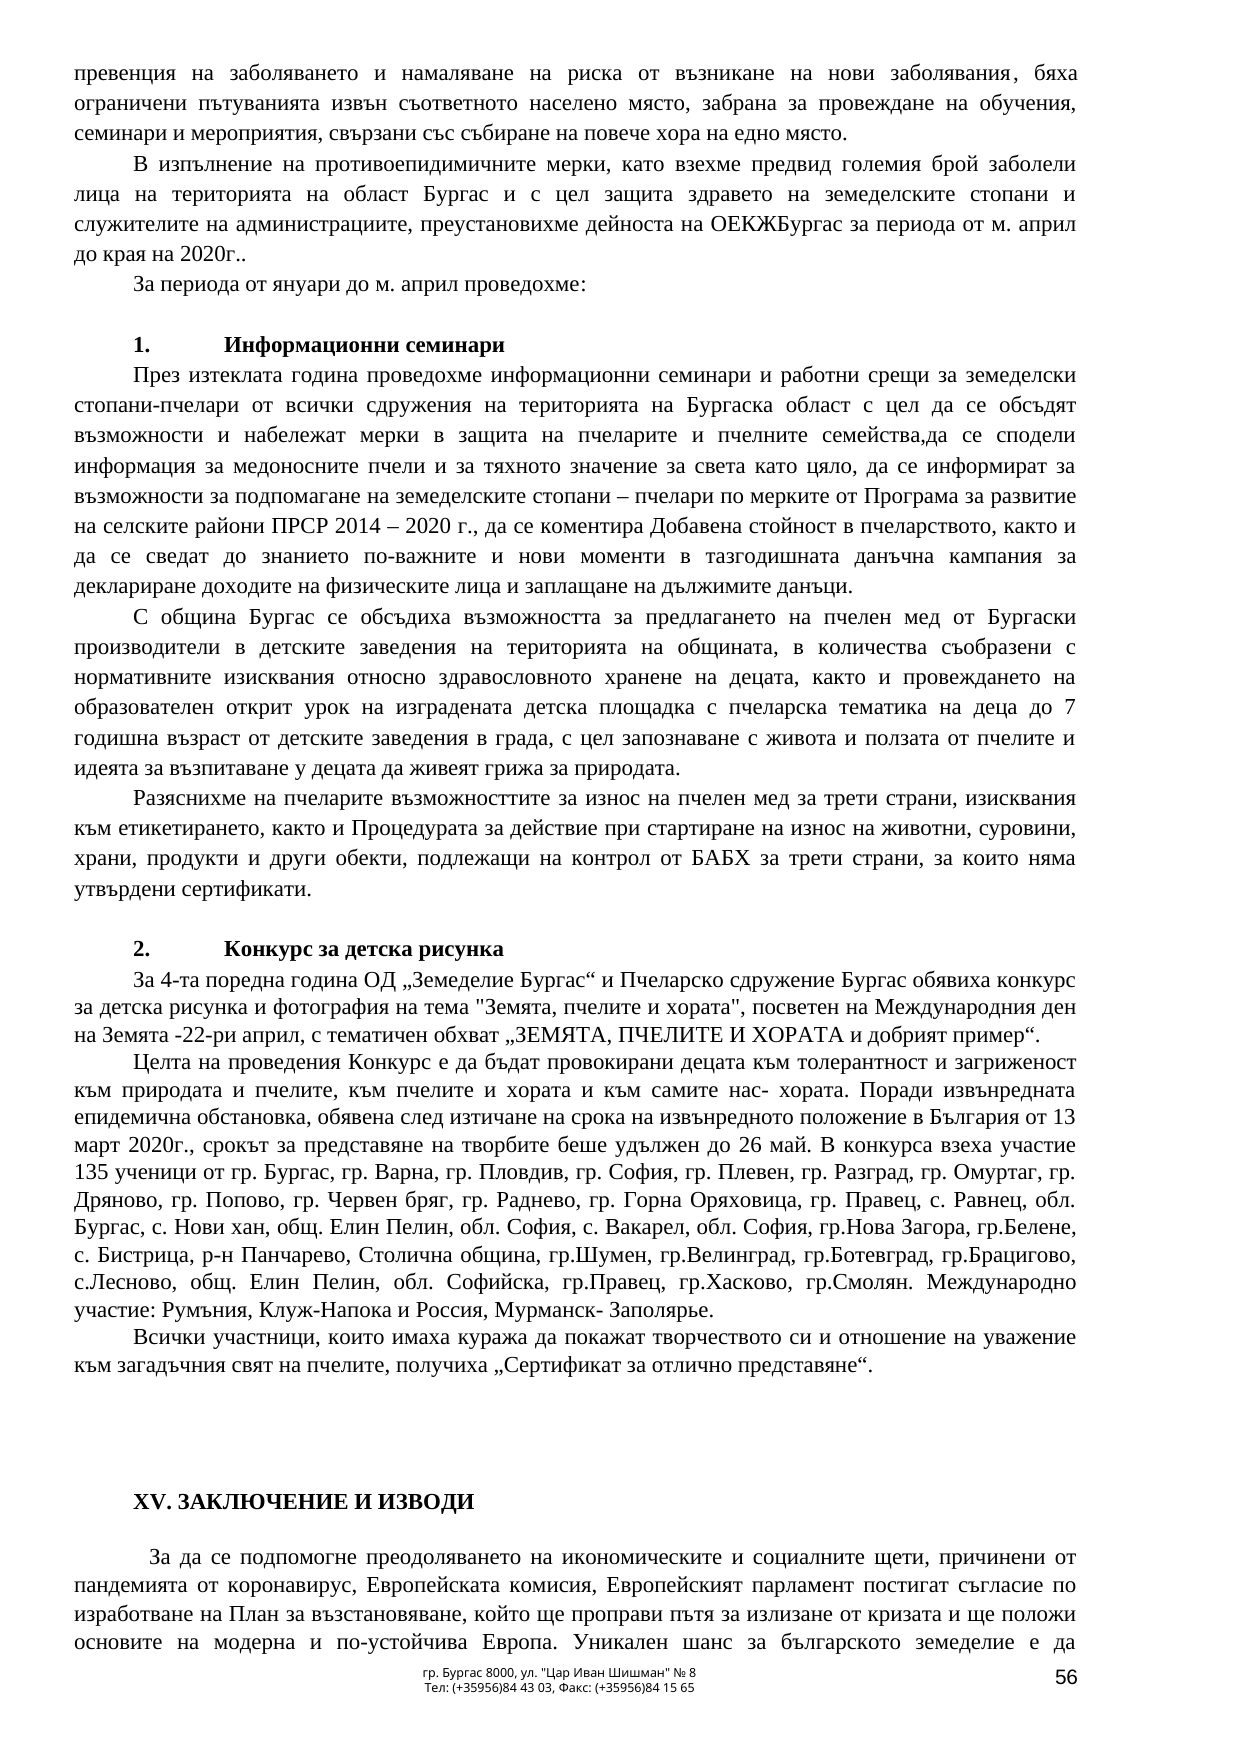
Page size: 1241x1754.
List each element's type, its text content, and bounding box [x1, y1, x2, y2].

text Всички участници, които имаха куража да покажат творчеството си и отношение на уважение към загадъчния свят на пчелите, получиха „Сертификат за отлично представяне“. [74, 1323, 1078, 1378]
list Конкурс за детска рисунка [74, 935, 1078, 961]
text За 4-та поредна година ОД „Земеделие Бургас“ и Пчеларско сдружение Бургас обявиха конкурс за детска рисунка и фотография на тема "Земята, пчелите и хората", посветен на Международния ден на Земята -22-ри април, с тематичен обхват „ЗЕМЯТА, ПЧЕЛИТЕ И ХОРАТА и добрият пример“. [74, 965, 1078, 1048]
list Информационни семинари [74, 331, 1078, 357]
text Целта на проведения Конкурс е да бъдат провокирани децата към толерантност и загриженост към природата и пчелите, към пчелите и хората и към самите нас- хората. Поради извънредната епидемична обстановка, обявена след изтичане на срока на извънредното положение в България от 13 март 2020г., срокът за представяне на творбите беше удължен до 26 май. В конкурса взеха участие 135 ученици от гр. Бургас, гр. Варна, гр. Пловдив, гр. София, гр. Плевен, гр. Разград, гр. Омуртаг, гр. Дряново, гр. Попово, гр. Червен бряг, гр. Раднево, гр. Горна Оряховица, гр. Правец, с. Равнец, обл. Бургас, с. Нови хан, общ. Елин Пелин, обл. София, с. Вакарел, обл. София, гр.Нова Загора, гр.Белене, с. Бистрица, р-н Панчарево, Столична община, гр.Шумен, гр.Велинград, гр.Ботевград, гр.Брацигово, с.Лесново, общ. Елин Пелин, обл. Софийска, гр.Правец, гр.Хасково, гр.Смолян. Международно участие: Румъния, Клуж-Напока и Россия, Мурманск- Заполярье. [74, 1048, 1078, 1323]
text XV. ЗАКЛЮЧЕНИЕ И ИЗВОДИ [74, 1488, 1078, 1515]
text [74, 59, 1078, 146]
text Разяснихме на пчеларите възможносттите за износ на пчелен мед за трети страни, изисквания към етикетирането, както и Процедурата за действие при стартиране на износ на животни, суровини, храни, продукти и други обекти, подлежащи на контрол от БАБХ за трети страни, за които няма утвърдени сертификати. [74, 784, 1078, 901]
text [74, 1543, 1078, 1654]
text В изпълнение на противоепидимичните мерки, като взехме предвид големия брой заболели лица на територията на област Бургас и с цел защита здравето на земеделските стопани и служителите на администрациите, преустановихме дейноста на ОЕКЖБургас за периода от м. април до края на 2020г.. [74, 150, 1078, 267]
text За периода от януари до м. април проведохме: [74, 271, 1078, 297]
text През изтеклата година проведохме информационни семинари и работни срещи за земеделски стопани-пчелари от всички сдружения на територията на Бургаска област с цел да се обсъдят възможности и набележат мерки в защита на пчеларите и пчелните семейства,да се сподели информация за медоносните пчели и за тяхното значение за света като цяло, да се информират за възможности за подпомагане на земеделските стопани – пчелари по мерките от Програма за развитие на селските райони ПРСР 2014 – 2020 г., да се коментира Добавена стойност в пчеларството, както и да се сведат до знанието по-важните и нови моменти в тазгодишната данъчна кампания за деклариране доходите на физическите лица и заплащане на дължимите данъци. [74, 361, 1078, 599]
text С община Бургас се обсъдиха възможността за предлагането на пчелен мед от Бургаски производители в детските заведения на територията на общината, в количества съобразени с нормативните изисквания относно здравословното хранене на децата, както и провеждането на образователен открит урок на изградената детска площадка с пчеларска тематика на деца до 7 годишна възраст от детските заведения в града, с цел запознаване с живота и ползата от пчелите и идеята за възпитаване у децата да живеят грижа за природата. [74, 603, 1078, 780]
